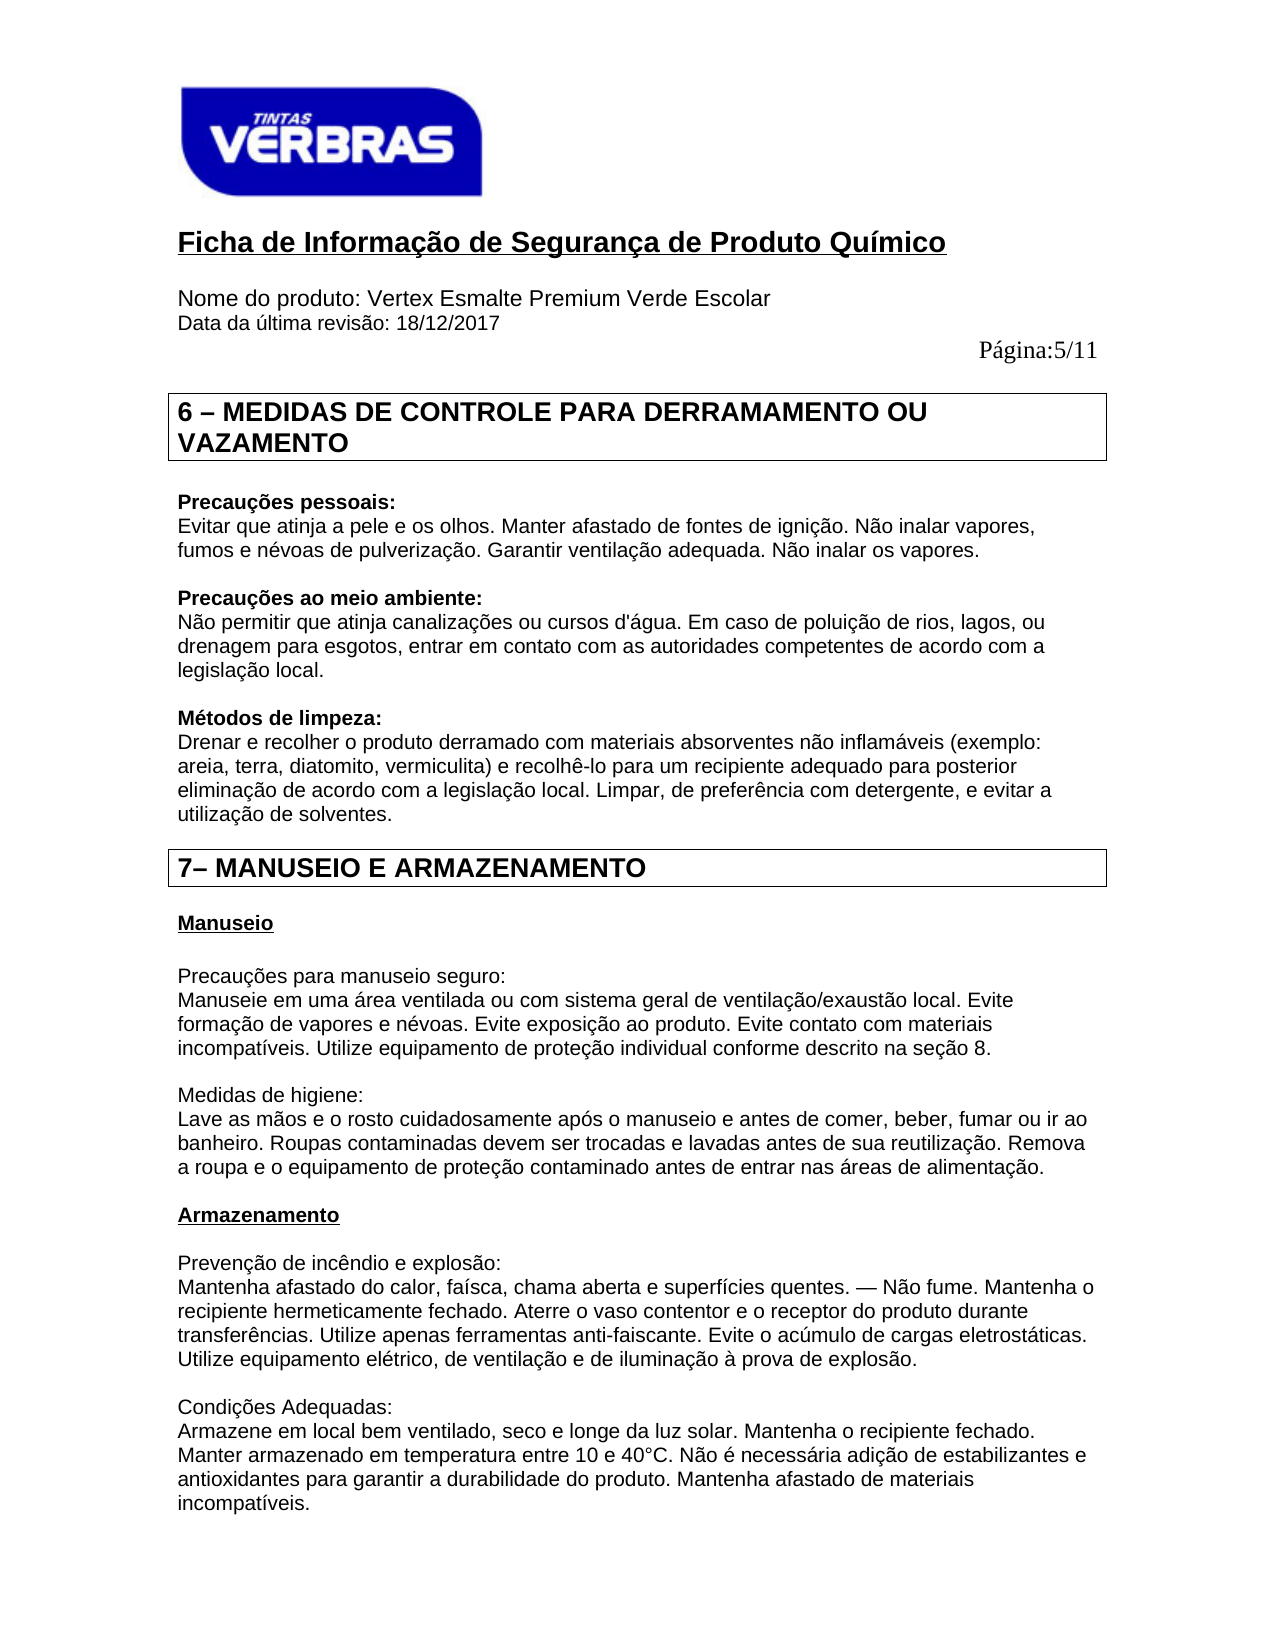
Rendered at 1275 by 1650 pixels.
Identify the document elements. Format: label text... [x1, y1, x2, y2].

text Manuseio [177, 911, 1098, 935]
picture [177, 73, 487, 216]
text Lave as mãos e o rosto cuidadosamente após o manuseio e antes de comer, beber, fumar ou ir ao banheiro. Roupas contaminadas devem ser trocadas e lavadas antes de sua reutilização. Remova a roupa e o equipamento de proteção contaminado antes de entrar nas áreas de alimentação. [177, 1107, 1098, 1179]
text Precauções para manuseio seguro: [177, 963, 1098, 987]
text 7– MANUSEIO E ARMAZENAMENTO [169, 850, 1106, 886]
text Mantenha afastado do calor, faísca, chama aberta e superfícies quentes. — Não fume. Mantenha o recipiente hermeticamente fechado. Aterre o vaso contentor e o receptor do produto durante transferências. Utilize apenas ferramentas anti-faiscante. Evite o acúmulo de cargas eletrostáticas. Utilize equipamento elétrico, de ventilação e de iluminação à prova de explosão. [177, 1275, 1098, 1371]
text Condições Adequadas: [177, 1395, 1098, 1419]
text Métodos de limpeza: [177, 706, 1098, 729]
text Não permitir que atinja canalizações ou cursos d'água. Em caso de poluição de rios, lagos, ou drenagem para esgotos, entrar em contato com as autoridades competentes de acordo com a legislação local. [177, 610, 1098, 682]
text Evitar que atinja a pele e os olhos. Manter afastado de fontes de ignição. Não inalar vapores, fumos e névoas de pulverização. Garantir ventilação adequada. Não inalar os vapores. [177, 514, 1098, 562]
text Precauções ao meio ambiente: [177, 586, 1098, 610]
text Manuseie em uma área ventilada ou com sistema geral de ventilação/exaustão local. Evite formação de vapores e névoas. Evite exposição ao produto. Evite contato com materiais incompatíveis. Utilize equipamento de proteção individual conforme descrito na seção 8. [177, 987, 1098, 1059]
text Armazenamento [177, 1203, 1098, 1227]
text Drenar e recolher o produto derramado com materiais absorventes não inflamáveis (exemplo: areia, terra, diatomito, vermiculita) e recolhê-lo para um recipiente adequado para posterior eliminação de acordo com a legislação local. Limpar, de preferência com detergente, e evitar a utilização de solventes. [177, 729, 1098, 825]
text Prevenção de incêndio e explosão: [177, 1251, 1098, 1275]
text 6 – MEDIDAS DE CONTROLE PARA DERRAMAMENTO OU VAZAMENTO [169, 394, 1106, 460]
text Precauções pessoais: [177, 490, 1098, 514]
text Medidas de higiene: [177, 1083, 1098, 1107]
text Armazene em local bem ventilado, seco e longe da luz solar. Mantenha o recipiente fechado. Manter armazenado em temperatura entre 10 e 40°C. Não é necessária adição de estabilizantes e antioxidantes para garantir a durabilidade do produto. Mantenha afastado de materiais incompatíveis. [177, 1419, 1098, 1514]
